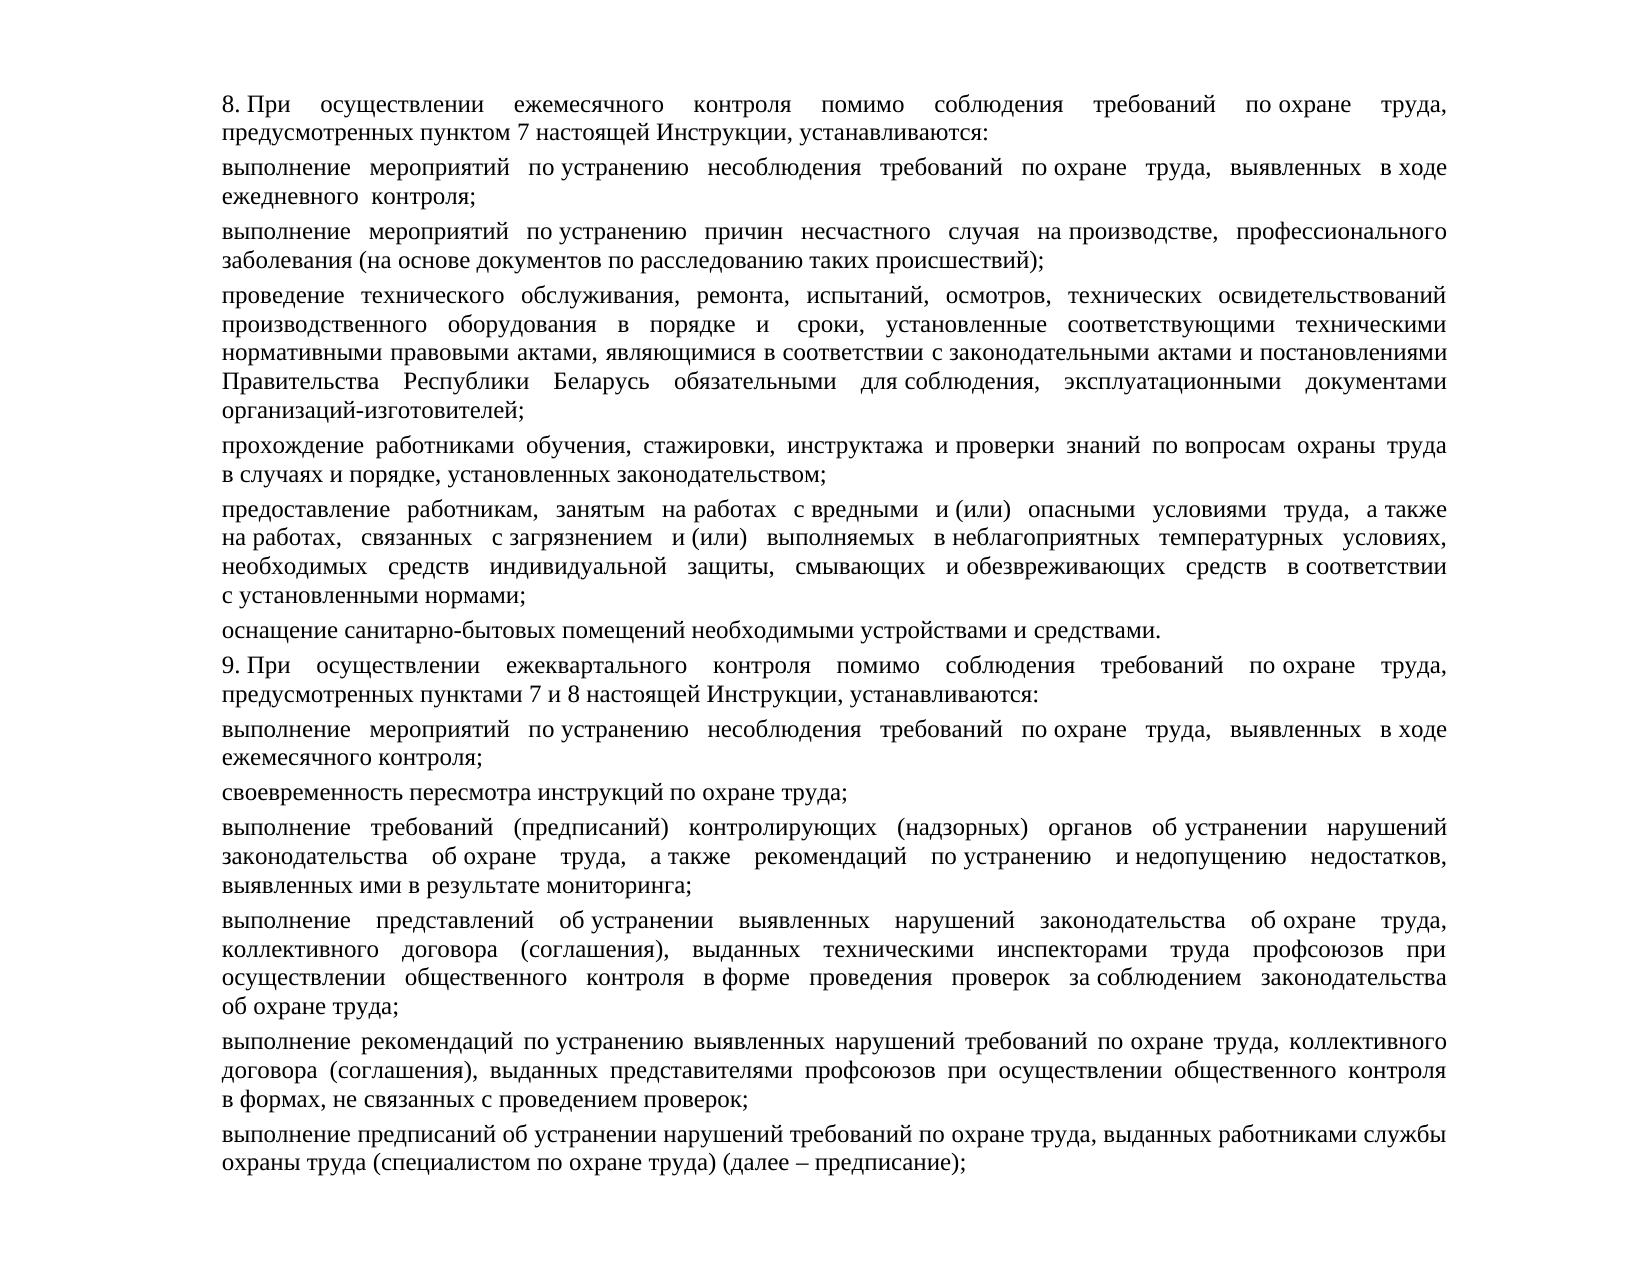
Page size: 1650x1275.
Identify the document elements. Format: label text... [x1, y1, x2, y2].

text выполнение требований (предписаний) контролирующих (надзорных) органов об устранении нарушений законодательства об охране труда, а также рекомендаций по устранению и недопущению недостатков, выявленных ими в результате мониторинга; [222, 812, 1447, 899]
text выполнение мероприятий по устранению несоблюдения требований по охране труда, выявленных в ходе ежемесячного контроля; [222, 714, 1447, 771]
text выполнение рекомендаций по устранению выявленных нарушений требований по охране труда, коллективного договора (соглашения), выданных представителями профсоюзов при осуществлении общественного контроля в формах, не связанных с проведением проверок; [222, 1026, 1447, 1112]
text 9. При осуществлении ежеквартального контроля помимо соблюдения требований по охране труда, предусмотренных пунктами 7 и 8 настоящей Инструкции, устанавливаются: [222, 650, 1447, 707]
text оснащение санитарно-бытовых помещений необходимыми устройствами и средствами. [222, 615, 1447, 644]
text предоставление работникам, занятым на работах с вредными и (или) опасными условиями труда, а также на работах, связанных с загрязнением и (или) выполняемых в неблагоприятных температурных условиях, необходимых средств индивидуальной защиты, смывающих и обезвреживающих средств в соответствии с установленными нормами; [222, 494, 1447, 609]
text прохождение работниками обучения, стажировки, инструктажа и проверки знаний по вопросам охраны труда в случаях и порядке, установленных законодательством; [222, 430, 1447, 487]
text выполнение предписаний об устранении нарушений требований по охране труда, выданных работниками службы охраны труда (специалистом по охране труда) (далее – предписание); [222, 1119, 1447, 1176]
text выполнение мероприятий по устранению несоблюдения требований по охране труда, выявленных в ходе ежедневного контроля; [222, 152, 1447, 210]
text 8. При осуществлении ежемесячного контроля помимо соблюдения требований по охране труда, предусмотренных пунктом 7 настоящей Инструкции, устанавливаются: [222, 89, 1447, 146]
text выполнение мероприятий по устранению причин несчастного случая на производстве, профессионального заболевания (на основе документов по расследованию таких происшествий); [222, 216, 1447, 274]
text проведение технического обслуживания, ремонта, испытаний, осмотров, технических освидетельствований производственного оборудования в порядке и сроки, установленные соответствующими техническими нормативными правовыми актами, являющимися в соответствии с законодательными актами и постановлениями Правительства Республики Беларусь обязательными для соблюдения, эксплуатационными документами организаций-изготовителей; [222, 280, 1447, 424]
text своевременность пересмотра инструкций по охране труда; [222, 777, 1447, 806]
text выполнение представлений об устранении выявленных нарушений законодательства об охране труда, коллективного договора (соглашения), выданных техническими инспекторами труда профсоюзов при осуществлении общественного контроля в форме проведения проверок за соблюдением законодательства об охране труда; [222, 905, 1447, 1020]
